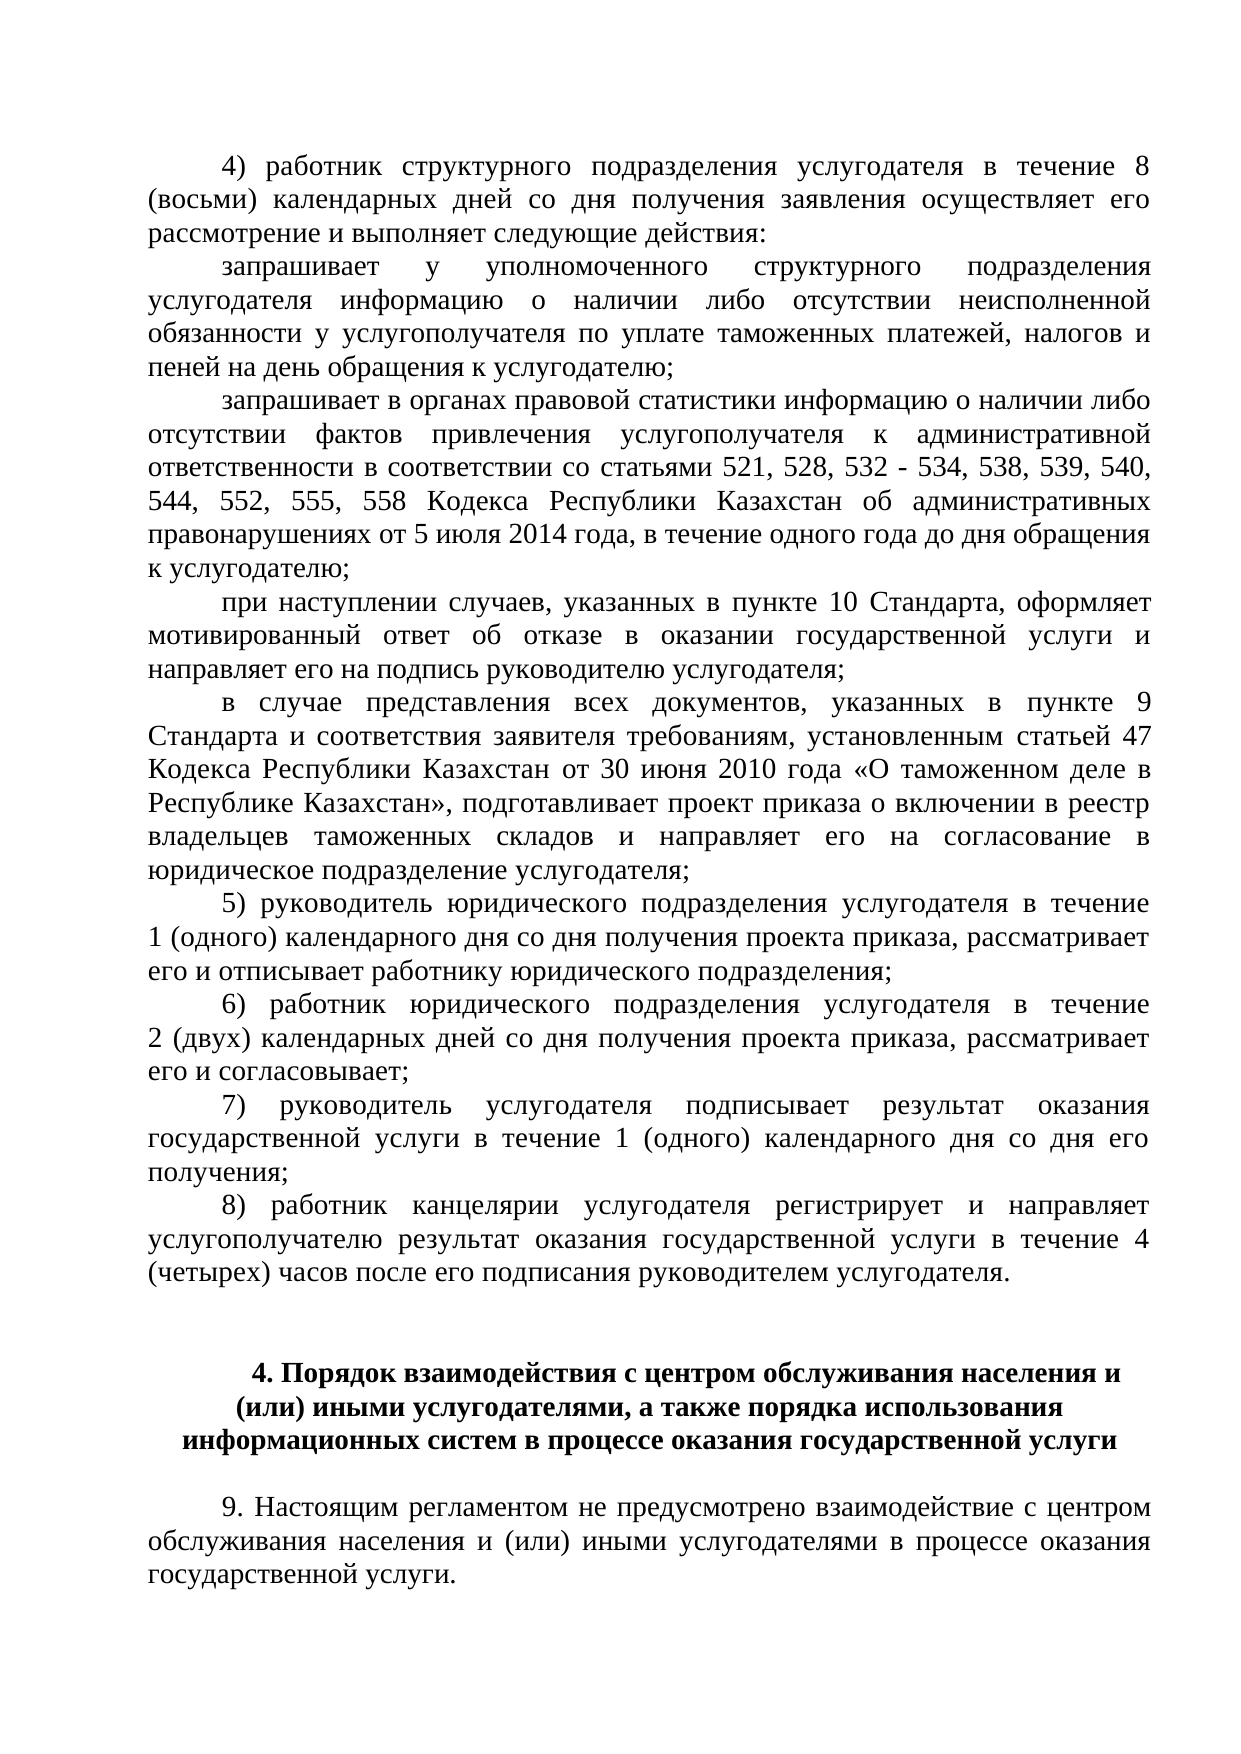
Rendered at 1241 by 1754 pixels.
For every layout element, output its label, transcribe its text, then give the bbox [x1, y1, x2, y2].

text в случае представления всех документов, указанных в пункте 9 Стандарта и соответствия заявителя требованиям, установленным статьей 47 Кодекса Республики Казахстан от 30 июня 2010 года «О таможенном деле в Республике Казахстан», подготавливает проект приказа о включении в реестр владельцев таможенных cкладов и направляет его на согласование в юридическое подразделение услугодателя; [148, 684, 1152, 886]
text 8) работник канцелярии услугодателя регистрирует и направляет услугополучателю результат оказания государственной услуги в течение 4 (четырех) часов после его подписания руководителем услугодателя. [148, 1187, 1152, 1288]
text запрашивает в органах правовой статистики информацию о наличии либо отсутствии фактов привлечения услугополучателя к административной ответственности в соответствии со статьями 521, 528, 532 - 534, 538, 539, 540, 544, 552, 555, 558 Кодекса Республики Казахстан об административных правонарушениях от 5 июля 2014 года, в течение одного года до дня обращения к услугодателю; [148, 382, 1152, 584]
text 4) работник структурного подразделения услугодателя в течение 8 (восьми) календарных дней со дня получения заявления осуществляет его рассмотрение и выполняет следующие действия: [148, 148, 1152, 248]
text 5) руководитель юридического подразделения услугодателя в течение 1 (одного) календарного дня со дня получения проекта приказа, рассматривает его и отписывает работнику юридического подразделения; [148, 886, 1152, 986]
text 9. Настоящим регламентом не предусмотрено взаимодействие с центром обслуживания населения и (или) иными услугодателями в процессе оказания государственной услуги. [148, 1489, 1152, 1590]
text запрашивает у уполномоченного структурного подразделения услугодателя информацию о наличии либо отсутствии неисполненной обязанности у услугополучателя по уплате таможенных платежей, налогов и пеней на день обращения к услугодателю; [148, 248, 1152, 382]
text при наступлении случаев, указанных в пункте 10 Стандарта, оформляет мотивированный ответ об отказе в оказании государственной услуги и направляет его на подпись руководителю услугодателя; [148, 584, 1152, 684]
list 4. Порядок взаимодействия с центром обслуживания населения и (или) иными услугодателями, а также порядка использования информационных систем в процессе оказания государственной услуги [148, 1355, 1152, 1456]
text 6) работник юридического подразделения услугодателя в течение 2 (двух) календарных дней со дня получения проекта приказа, рассматривает его и согласовывает; [148, 986, 1152, 1087]
text 7) руководитель услугодателя подписывает результат оказания государственной услуги в течение 1 (одного) календарного дня со дня его получения; [148, 1087, 1152, 1187]
